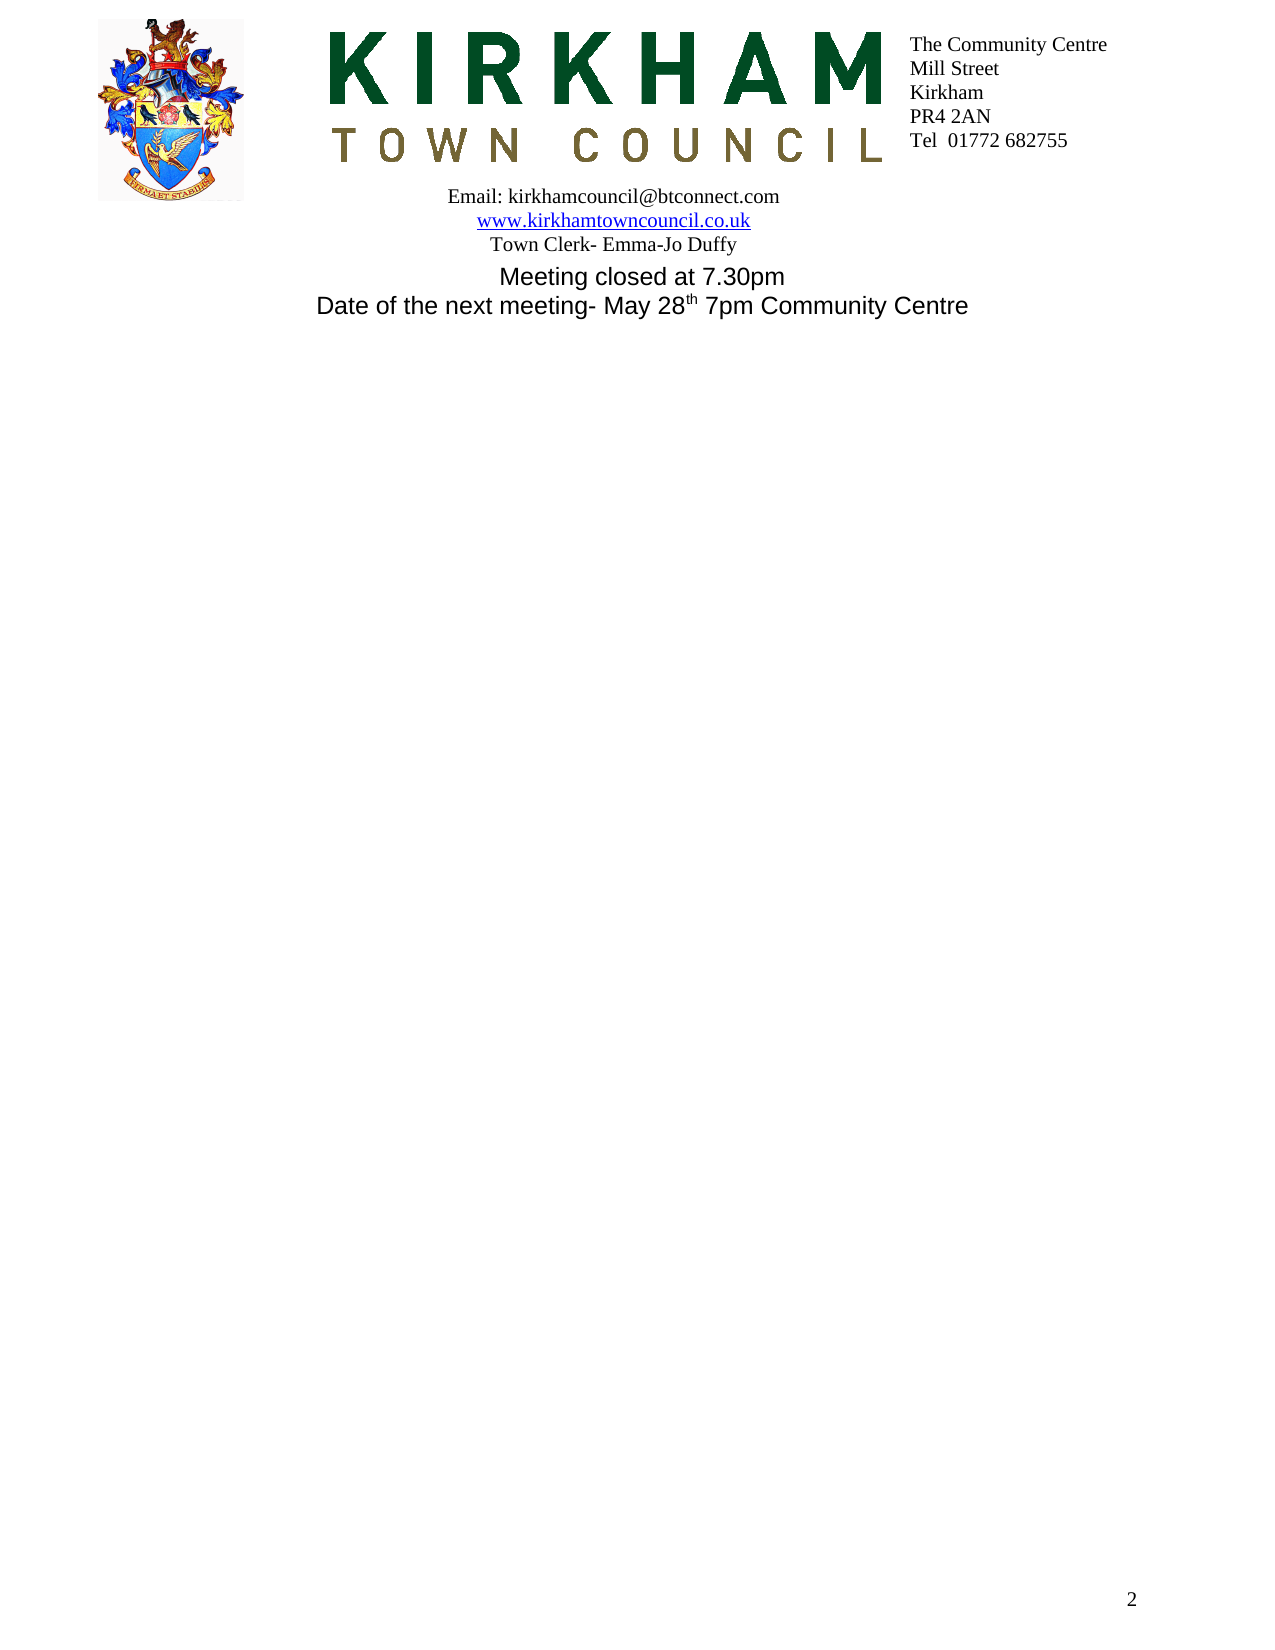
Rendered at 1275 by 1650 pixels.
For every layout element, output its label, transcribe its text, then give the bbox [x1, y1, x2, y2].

picture [330, 32, 882, 125]
text Meeting closed at 7.30pm [148, 125, 1137, 291]
text Date of the next meeting- May 28th 7pm Community Centre [148, 291, 1137, 319]
picture [98, 19, 244, 201]
